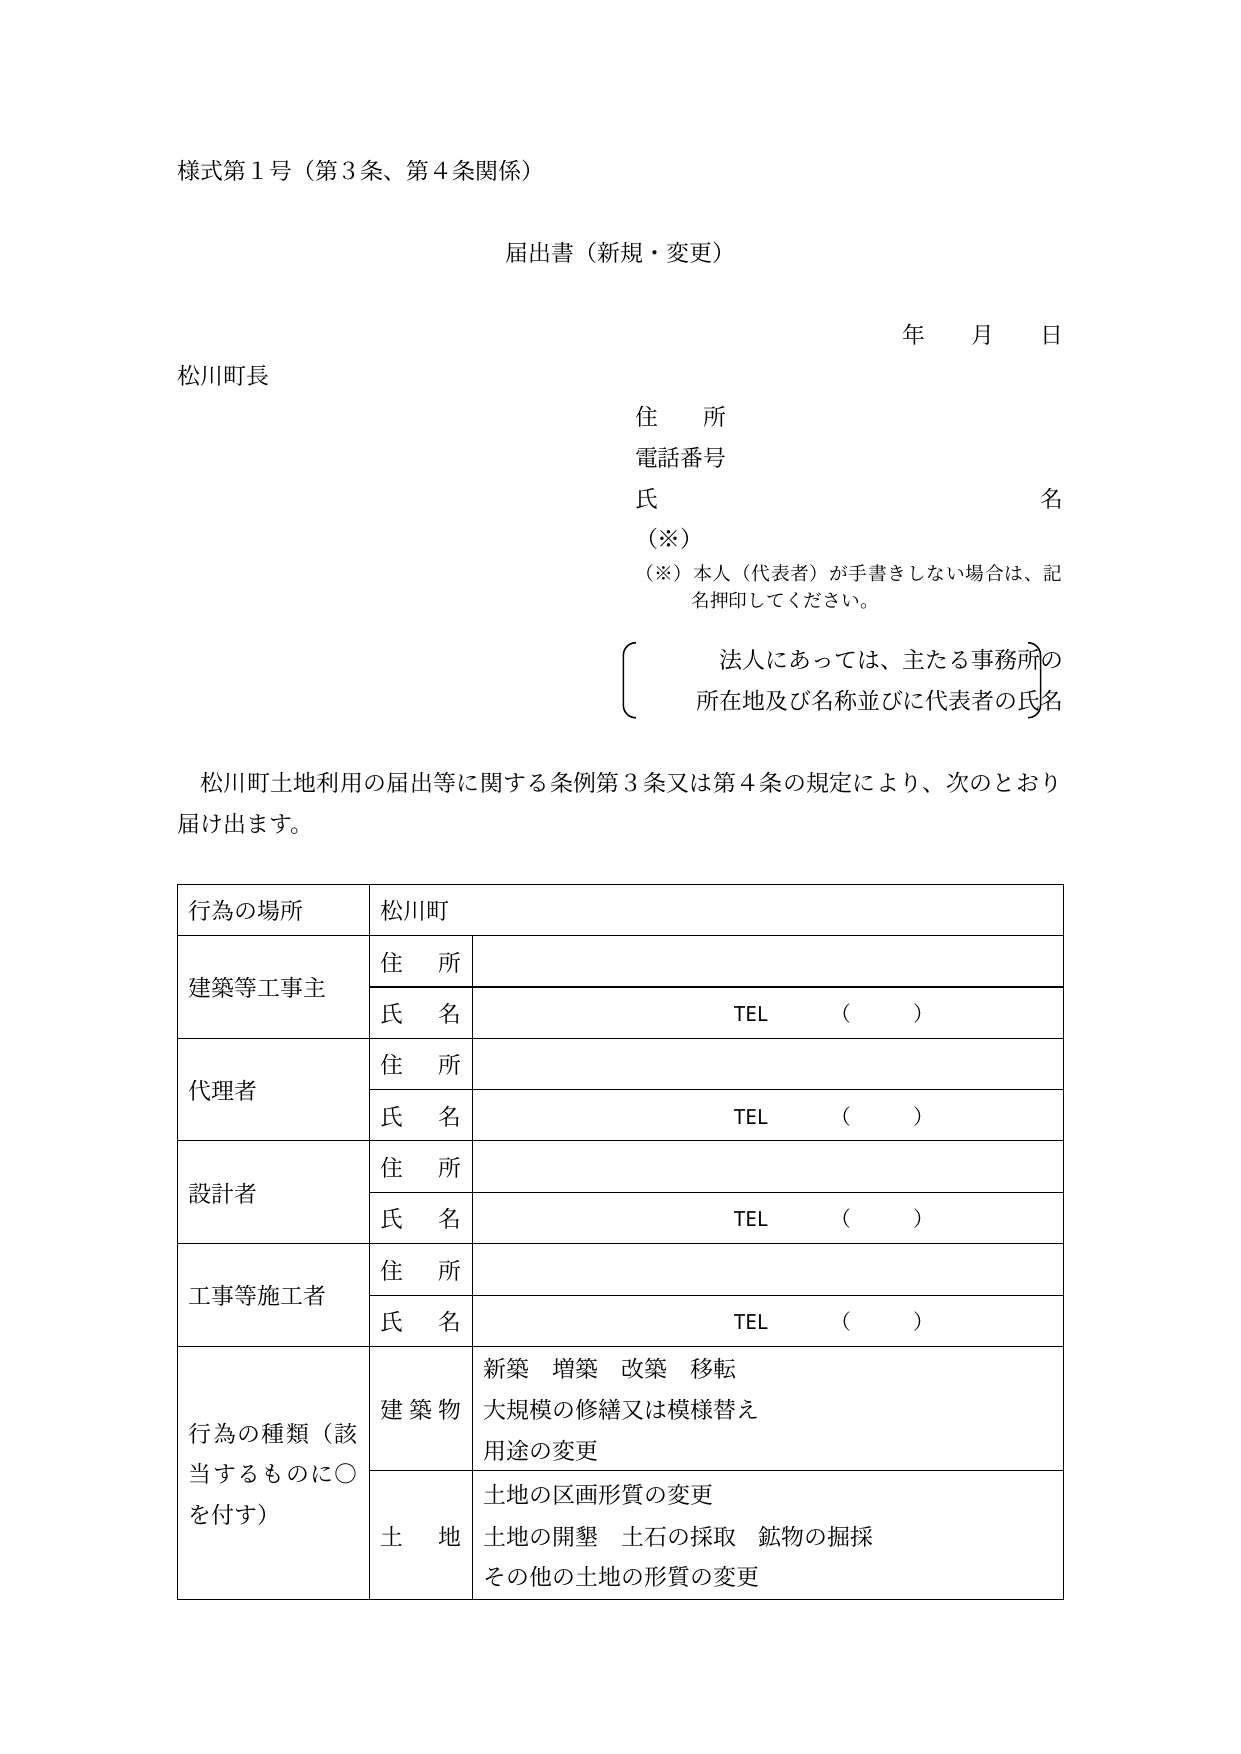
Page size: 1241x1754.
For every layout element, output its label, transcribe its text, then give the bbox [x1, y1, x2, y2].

table_cell [473, 936, 1063, 986]
table_cell [473, 1141, 1063, 1192]
text 所在地及び名称並びに代表者の氏名 [177, 679, 1063, 720]
table_cell 住所 [370, 936, 472, 986]
table_cell 行為の種類（該当するものに○を付す） [178, 1347, 369, 1599]
table_cell 設計者 [178, 1141, 369, 1243]
table_cell [473, 1244, 1063, 1294]
text 法人にあっては、主たる事務所の [177, 638, 1063, 679]
text 届出書（新規・変更） [177, 231, 1063, 272]
text 松川町土地利用の届出等に関する条例第３条又は第４条の規定により、次のとおり届け出ます。 [177, 761, 1063, 843]
table_cell 氏名 [370, 988, 472, 1038]
table_cell 住所 [370, 1244, 472, 1294]
table_cell 氏名 [370, 1193, 472, 1243]
table_cell 建築等工事主 [178, 936, 369, 1038]
table_header 行為の場所 [178, 885, 369, 935]
table_cell 住所 [370, 1141, 472, 1192]
text 氏 名 （※） [635, 477, 1063, 558]
table_cell TEL （ ） [473, 988, 1063, 1038]
table_cell 新築 増築 改築 移転 大規模の修繕又は模様替え 用途の変更 [473, 1347, 1063, 1470]
table_cell TEL （ ） [473, 1193, 1063, 1243]
table_cell 土地の区画形質の変更 土地の開墾 土石の採取 鉱物の掘採 その他の土地の形質の変更 [473, 1471, 1063, 1599]
table_header 松川町 [370, 885, 1063, 935]
text 電話番号 [635, 436, 1063, 477]
table_cell TEL （ ） [473, 1296, 1063, 1346]
table_cell 建築物 [370, 1347, 472, 1470]
table_cell 住所 [370, 1039, 472, 1089]
table_cell TEL （ ） [473, 1090, 1063, 1140]
text 住 所 [635, 395, 1063, 436]
table_cell 氏名 [370, 1090, 472, 1140]
text 松川町長 [177, 354, 1063, 395]
table_cell 氏名 [370, 1296, 472, 1346]
table_cell 工事等施工者 [178, 1244, 369, 1346]
text 様式第１号（第３条、第４条関係） [177, 149, 1063, 190]
table_cell 代理者 [178, 1039, 369, 1140]
text （※）本人（代表者）が手書きしない場合は、記名押印してください。 [635, 558, 1063, 612]
table_cell [473, 1039, 1063, 1089]
table_cell 土地 [370, 1471, 472, 1599]
text 年 月 日 [177, 313, 1063, 354]
